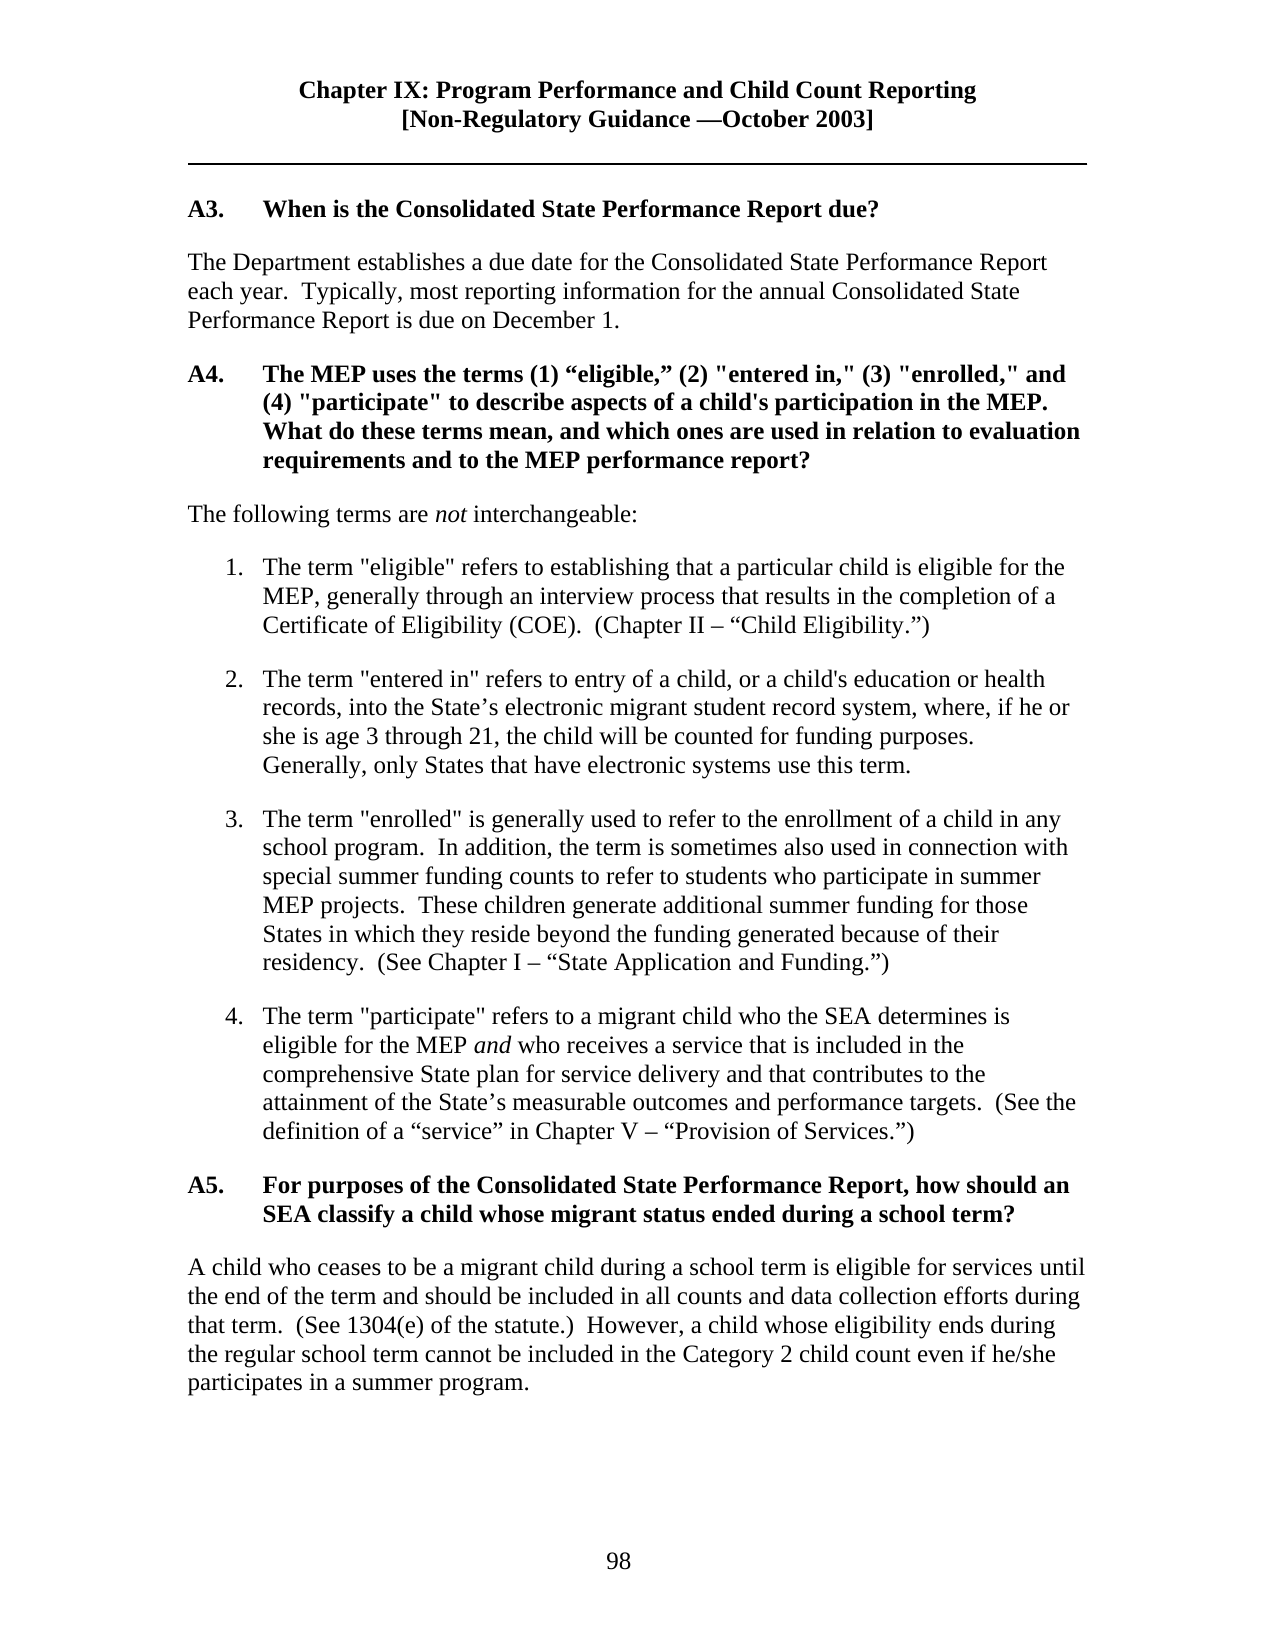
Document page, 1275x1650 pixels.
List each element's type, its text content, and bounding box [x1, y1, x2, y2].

subtitle A5. For purposes of the Consolidated State Performance Report, how should an SEA classify a child whose migrant status ended during a school term? [187, 1170, 1087, 1227]
text A child who ceases to be a migrant child during a school term is eligible for services until the end of the term and should be included in all counts and data collection efforts during that term. (See 1304(e) of the statute.) However, a child whose eligibility ends during the regular school term cannot be included in the Category 2 child count even if he/she participates in a summer program. [187, 1252, 1087, 1396]
text The following terms are not interchangeable: [187, 499, 1087, 527]
subtitle A4. The MEP uses the terms (1) “eligible,” (2) "entered in," (3) "enrolled," and (4) "participate" to describe aspects of a child's participation in the MEP. What do these terms mean, and which ones are used in relation to evaluation requirements and to the MEP performance report? [187, 359, 1087, 474]
list The term "participate" refers to a migrant child who the SEA determines is eligible for the MEP and who receives a service that is included in the comprehensive State plan for service delivery and that contributes to the attainment of the State’s measurable outcomes and performance targets. (See the definition of a “service” in Chapter V – “Provision of Services.”) [225, 1001, 1087, 1145]
list The term "entered in" refers to entry of a child, or a child's education or health records, into the State’s electronic migrant student record system, where, if he or she is age 3 through 21, the child will be counted for funding purposes. Generally, only States that have electronic systems use this term. [225, 664, 1087, 779]
text The Department establishes a due date for the Consolidated State Performance Report each year. Typically, most reporting information for the annual Consolidated State Performance Report is due on December 1. [187, 247, 1087, 334]
list The term "eligible" refers to establishing that a particular child is eligible for the MEP, generally through an interview process that results in the completion of a Certificate of Eligibility (COE). (Chapter II – “Child Eligibility.”) [225, 552, 1087, 639]
subtitle A3. When is the Consolidated State Performance Report due? [187, 194, 1087, 222]
list The term "enrolled" is generally used to refer to the enrollment of a child in any school program. In addition, the term is sometimes also used in connection with special summer funding counts to refer to students who participate in summer MEP projects. These children generate additional summer funding for those States in which they reside beyond the funding generated because of their residency. (See Chapter I – “State Application and Funding.”) [225, 804, 1087, 976]
